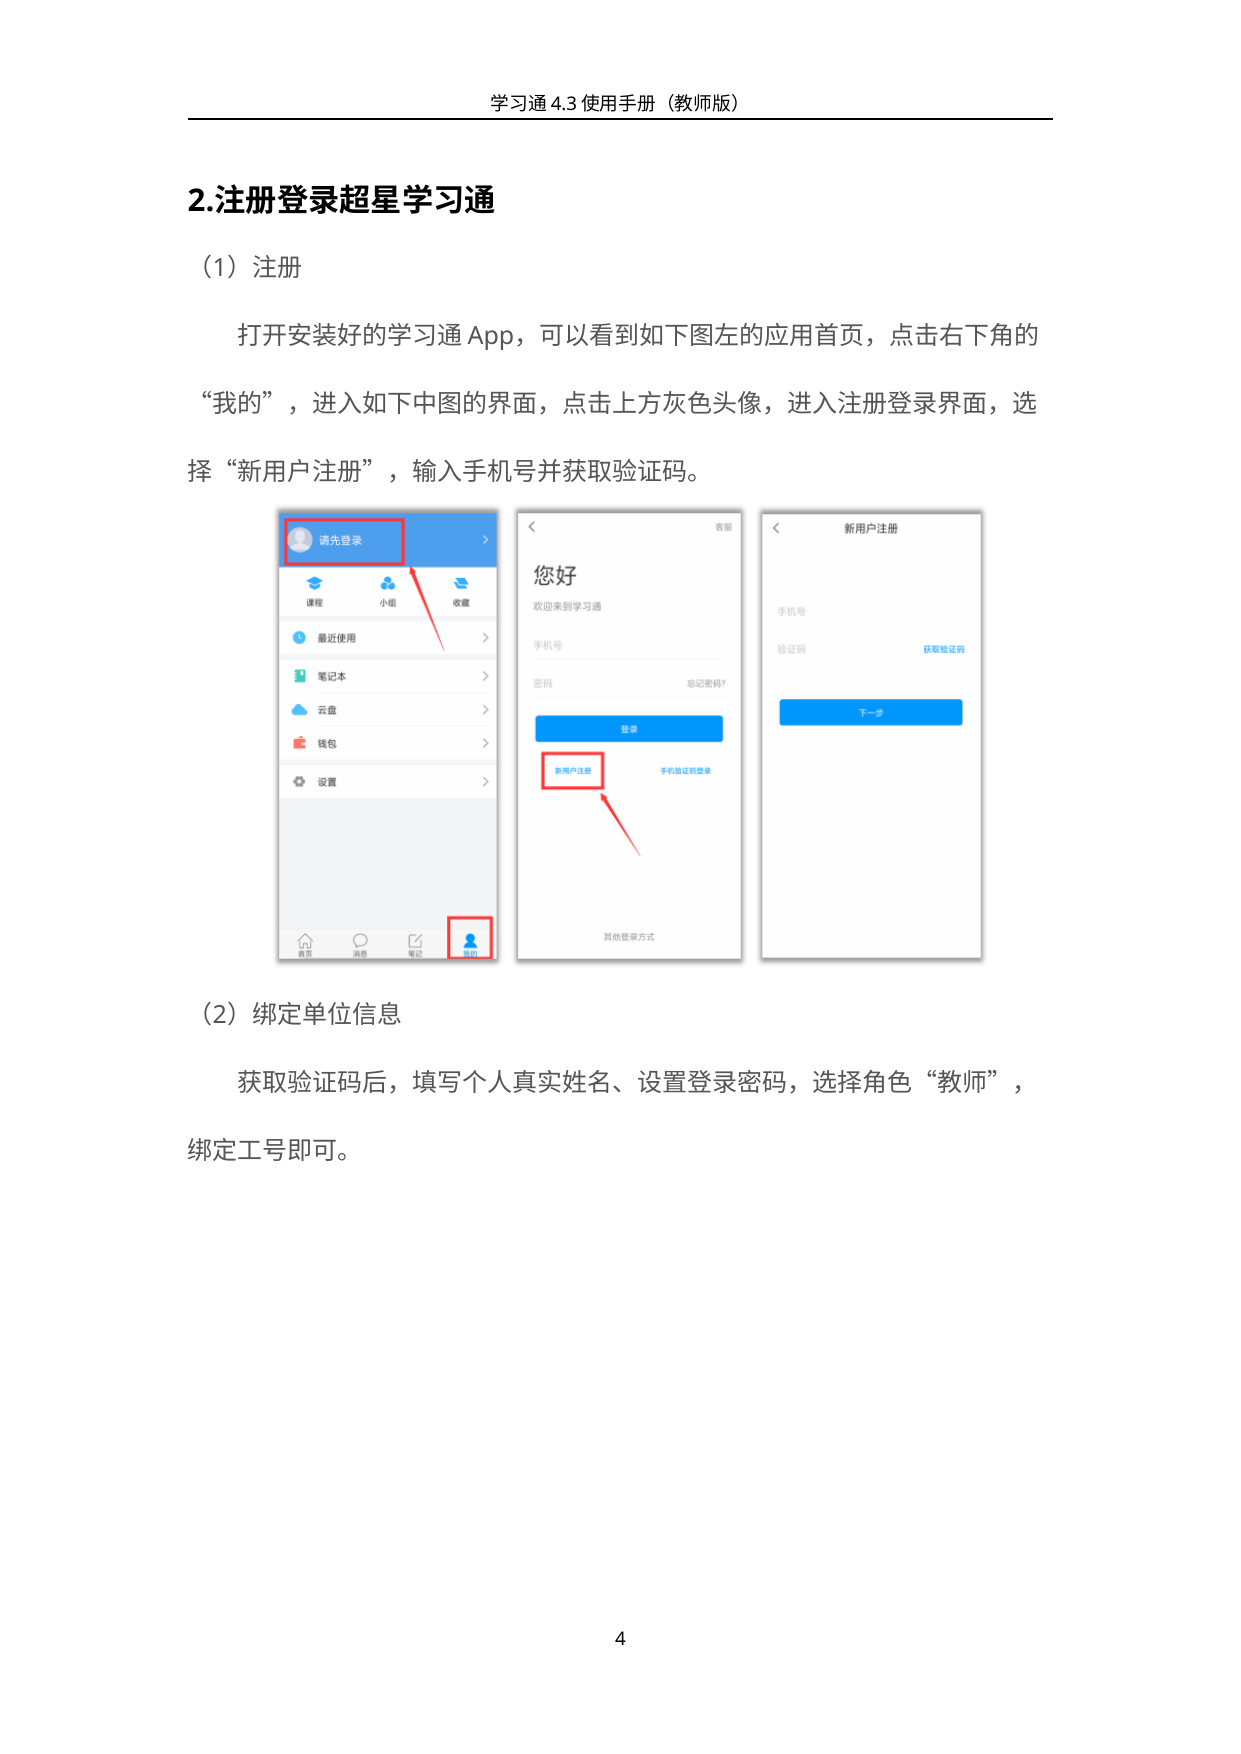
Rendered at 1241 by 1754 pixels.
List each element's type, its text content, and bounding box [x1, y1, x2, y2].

picture [271, 503, 989, 970]
text 获取验证码后，填写个人真实姓名、设置登录密码，选择角色“教师”，绑定工号即可。 [187, 1047, 1053, 1183]
text （1）注册 [187, 232, 1053, 300]
subtitle 2.注册登录超星学习通 [187, 164, 1053, 232]
text 打开安装好的学习通App，可以看到如下图左的应用首页，点击右下角的“我的”，进入如下中图的界面，点击上方灰色头像，进入注册登录界面，选择“新用户注册”，输入手机号并获取验证码。 [187, 300, 1053, 503]
text （2）绑定单位信息 [187, 979, 1053, 1047]
